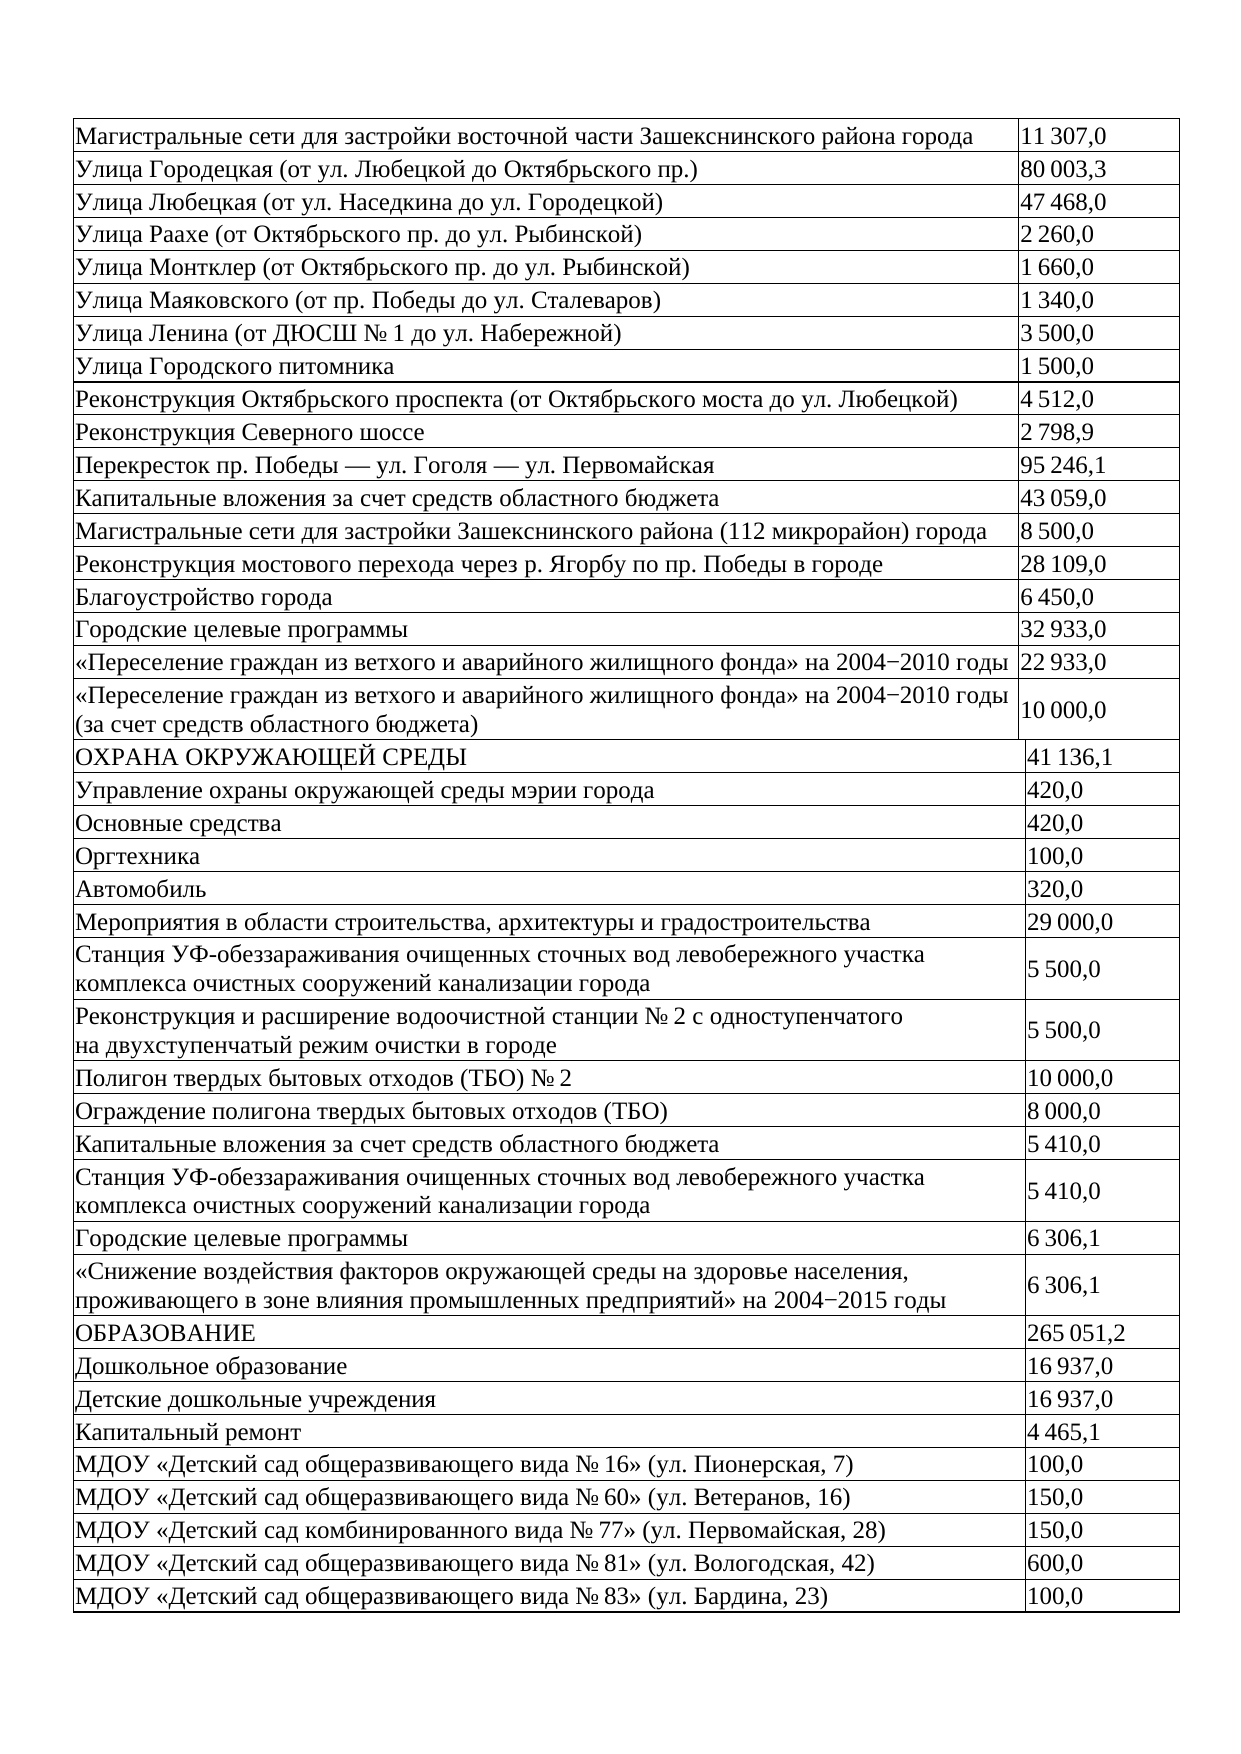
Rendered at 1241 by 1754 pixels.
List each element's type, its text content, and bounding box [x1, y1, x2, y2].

table_cell Улица Ленина (от ДЮСШ № 1 до ул. Набережной) [74, 317, 1018, 348]
table_cell 100,0 [1026, 1448, 1179, 1480]
table_cell 6 450,0 [1019, 580, 1179, 612]
table_cell МДОУ «Детский сад общеразвивающего вида № 81» (ул. Вологодская, 42) [74, 1547, 1025, 1578]
table_cell Реконструкция Октябрьского проспекта (от Октябрьского моста до ул. Любецкой) [74, 383, 1018, 414]
table_cell 11 307,0 [1019, 119, 1179, 151]
table_cell Улица Монтклер (от Октябрьского пр. до ул. Рыбинской) [74, 251, 1018, 283]
table_cell ОБРАЗОВАНИЕ [74, 1316, 1025, 1348]
table_cell 2 798,9 [1019, 415, 1179, 447]
table_cell Улица Маяковского (от пр. Победы до ул. Сталеваров) [74, 284, 1018, 316]
table_cell Реконструкция и расширение водоочистной станции № 2 с одноступенчатого на двухступенчатый режим очистки в городе [74, 1000, 1025, 1060]
table_cell 8 500,0 [1019, 514, 1179, 546]
table_cell 265 051,2 [1026, 1316, 1179, 1348]
table_cell 100,0 [1026, 1580, 1179, 1611]
table_cell Городские целевые программы [74, 613, 1018, 645]
table_cell 150,0 [1026, 1514, 1179, 1546]
table_cell 32 933,0 [1019, 613, 1179, 645]
table_cell Основные средства [74, 806, 1025, 838]
table_cell 600,0 [1026, 1547, 1179, 1578]
table_cell «Переселение граждан из ветхого и аварийного жилищного фонда» на 2004−2010 годы [74, 646, 1018, 678]
table_cell 47 468,0 [1019, 185, 1179, 217]
table_cell 22 933,0 [1019, 646, 1179, 678]
table_cell Станция УФ-обеззараживания очищенных сточных вод левобережного участка комплекса очистных сооружений канализации города [74, 1160, 1025, 1221]
table_cell 420,0 [1026, 773, 1179, 805]
table_cell Городские целевые программы [74, 1222, 1025, 1253]
table_cell Магистральные сети для застройки Зашекснинского района (112 микрорайон) города [74, 514, 1018, 546]
table_cell «Снижение воздействия факторов окружающей среды на здоровье населения, проживающего в зоне влияния промышленных предприятий» на 2004−2015 годы [74, 1255, 1025, 1315]
table_cell Автомобиль [74, 872, 1025, 904]
table_cell Капитальный ремонт [74, 1415, 1025, 1447]
table_cell 5 410,0 [1026, 1127, 1179, 1159]
table_cell 100,0 [1026, 839, 1179, 871]
table_cell 10 000,0 [1019, 679, 1179, 739]
table_cell 2 260,0 [1019, 218, 1179, 250]
table_cell 4 465,1 [1026, 1415, 1179, 1447]
table_cell 29 000,0 [1026, 905, 1179, 937]
table_cell 3 500,0 [1019, 317, 1179, 348]
table_cell 1 500,0 [1019, 350, 1179, 381]
table_cell Благоустройство города [74, 580, 1018, 612]
table_cell Улица Городецкая (от ул. Любецкой до Октябрьского пр.) [74, 152, 1018, 184]
table_cell 1 340,0 [1019, 284, 1179, 316]
table_cell Оргтехника [74, 839, 1025, 871]
table_cell Улица Любецкая (от ул. Наседкина до ул. Городецкой) [74, 185, 1018, 217]
table_cell 28 109,0 [1019, 547, 1179, 579]
table_cell Станция УФ-обеззараживания очищенных сточных вод левобережного участка комплекса очистных сооружений канализации города [74, 938, 1025, 998]
table_cell 6 306,1 [1026, 1222, 1179, 1253]
table_cell МДОУ «Детский сад общеразвивающего вида № 16» (ул. Пионерская, 7) [74, 1448, 1025, 1480]
table_cell Улица Городского питомника [74, 350, 1018, 381]
table_cell 5 410,0 [1026, 1160, 1179, 1221]
table_cell 320,0 [1026, 872, 1179, 904]
table_cell 1 660,0 [1019, 251, 1179, 283]
table_cell Детские дошкольные учреждения [74, 1382, 1025, 1414]
table_cell 5 500,0 [1026, 1000, 1179, 1060]
table_cell Реконструкция мостового перехода через р. Ягорбу по пр. Победы в городе [74, 547, 1018, 579]
table_cell МДОУ «Детский сад общеразвивающего вида № 60» (ул. Ветеранов, 16) [74, 1481, 1025, 1513]
table_cell Ограждение полигона твердых бытовых отходов (ТБО) [74, 1094, 1025, 1126]
table_cell «Переселение граждан из ветхого и аварийного жилищного фонда» на 2004−2010 годы (за счет средств областного бюджета) [74, 679, 1018, 739]
table_cell Улица Раахе (от Октябрьского пр. до ул. Рыбинской) [74, 218, 1018, 250]
table_cell 420,0 [1026, 806, 1179, 838]
table_cell Полигон твердых бытовых отходов (ТБО) № 2 [74, 1061, 1025, 1093]
table_cell ОХРАНА ОКРУЖАЮЩЕЙ СРЕДЫ [74, 740, 1025, 772]
table_cell Реконструкция Северного шоссе [74, 415, 1018, 447]
table_cell МДОУ «Детский сад комбинированного вида № 77» (ул. Первомайская, 28) [74, 1514, 1025, 1546]
table_cell МДОУ «Детский сад общеразвивающего вида № 83» (ул. Бардина, 23) [74, 1580, 1025, 1611]
table_cell 4 512,0 [1019, 383, 1179, 414]
table_cell Мероприятия в области строительства, архитектуры и градостроительства [74, 905, 1025, 937]
table_cell 5 500,0 [1026, 938, 1179, 998]
table_cell 80 003,3 [1019, 152, 1179, 184]
table_cell Управление охраны окружающей среды мэрии города [74, 773, 1025, 805]
table_cell 6 306,1 [1026, 1255, 1179, 1315]
table_cell 150,0 [1026, 1481, 1179, 1513]
table_cell Капитальные вложения за счет средств областного бюджета [74, 1127, 1025, 1159]
table_cell Магистральные сети для застройки восточной части Зашекснинского района города [74, 119, 1018, 151]
table_cell Дошкольное образование [74, 1349, 1025, 1381]
table_cell Перекресток пр. Победы — ул. Гоголя — ул. Первомайская [74, 448, 1018, 480]
table_cell 16 937,0 [1026, 1382, 1179, 1414]
table_cell 43 059,0 [1019, 481, 1179, 513]
table_cell 8 000,0 [1026, 1094, 1179, 1126]
table_cell 16 937,0 [1026, 1349, 1179, 1381]
table_cell 41 136,1 [1026, 740, 1179, 772]
table_cell 95 246,1 [1019, 448, 1179, 480]
table_cell 10 000,0 [1026, 1061, 1179, 1093]
table_cell Капитальные вложения за счет средств областного бюджета [74, 481, 1018, 513]
